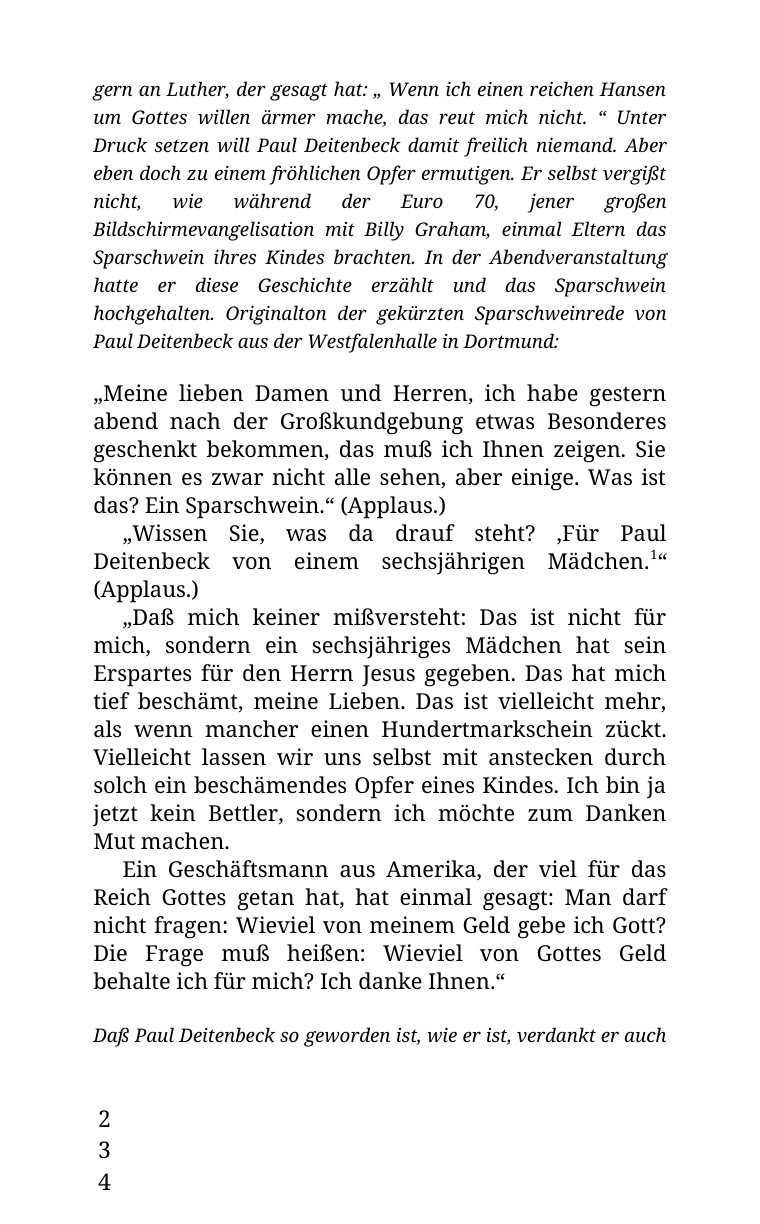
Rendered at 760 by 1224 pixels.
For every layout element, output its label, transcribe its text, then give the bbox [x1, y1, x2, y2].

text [93, 1020, 667, 1048]
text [93, 74, 667, 354]
text „Daß mich keiner mißversteht: Das ist nicht für mich, sondern ein sechsjähriges Mädchen hat sein Erspartes für den Herrn Jesus gegeben. Das hat mich tief beschämt, meine Lieben. Das ist vielleicht mehr, als wenn mancher einen Hundertmarkschein zückt. Vielleicht lassen wir uns selbst mit anstecken durch solch ein beschämendes Opfer eines Kindes. Ich bin ja jetzt kein Bettler, sondern ich möchte zum Danken Mut machen. [93, 603, 667, 855]
text „Meine lieben Damen und Herren, ich habe gestern abend nach der Großkundgebung etwas Besonderes geschenkt bekommen, das muß ich Ihnen zeigen. Sie können es zwar nicht alle sehen, aber einige. Was ist das? Ein Sparschwein.“ (Applaus.) [93, 379, 667, 519]
text Ein Geschäftsmann aus Amerika, der viel für das Reich Gottes getan hat, hat einmal gesagt: Man darf nicht fragen: Wieviel von meinem Geld gebe ich Gott? Die Frage muß heißen: Wieviel von Gottes Geld behalte ich für mich? Ich danke Ihnen.“ [93, 855, 667, 995]
text „Wissen Sie, was da drauf steht? ,Für Paul Deitenbeck von einem sechsjährigen Mädchen.1“ (Applaus.) [93, 519, 667, 603]
